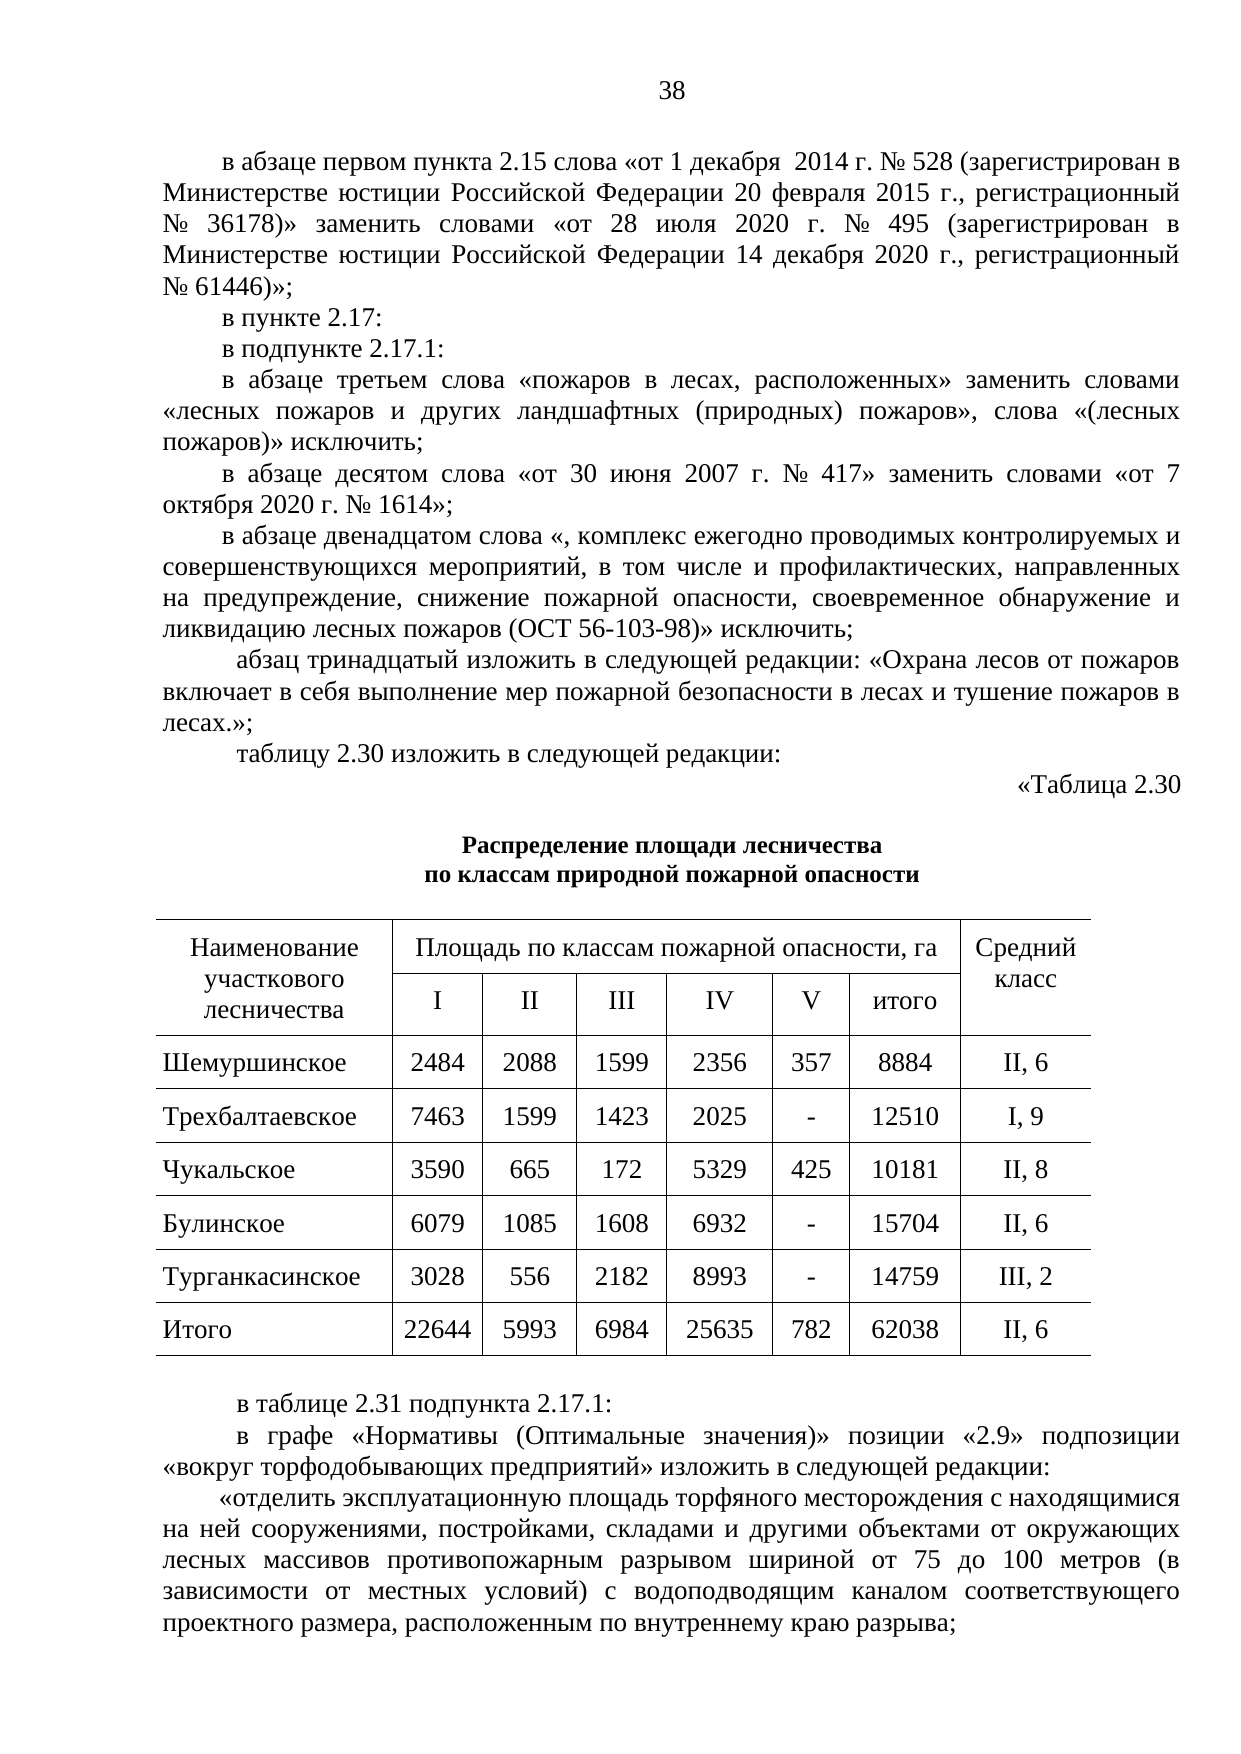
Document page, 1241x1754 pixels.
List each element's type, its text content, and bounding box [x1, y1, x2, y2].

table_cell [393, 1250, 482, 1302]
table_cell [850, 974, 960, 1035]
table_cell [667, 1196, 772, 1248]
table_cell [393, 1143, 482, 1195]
title по классам природной пожарной опасности [162, 859, 1181, 888]
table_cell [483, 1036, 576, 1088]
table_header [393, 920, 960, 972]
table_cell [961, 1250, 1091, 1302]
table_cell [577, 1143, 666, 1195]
text таблицу 2.30 изложить в следующей редакции: [162, 737, 1181, 768]
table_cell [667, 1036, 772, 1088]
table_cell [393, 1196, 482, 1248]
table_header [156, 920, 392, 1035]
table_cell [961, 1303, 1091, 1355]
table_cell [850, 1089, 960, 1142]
text «отделить эксплуатационную площадь торфяного месторождения с находящимися на ней сооружениями, постройками, складами и другими объектами от окружающих лесных массивов противопожарным разрывом шириной от 75 до 100 метров (в зависимости от местных условий) с водоподводящим каналом соответствующего проектного размера, расположенным по внутреннему краю разрыва; [162, 1481, 1181, 1637]
text в таблице 2.31 подпункта 2.17.1: [162, 1388, 1181, 1419]
text в подпункте 2.17.1: [162, 332, 1181, 363]
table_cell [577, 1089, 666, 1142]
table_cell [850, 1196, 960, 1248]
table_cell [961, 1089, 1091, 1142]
text в абзаце десятом слова «от 30 июня 2007 г. № 417» заменить словами «от 7 октября 2020 г. № 1614»; [162, 457, 1181, 519]
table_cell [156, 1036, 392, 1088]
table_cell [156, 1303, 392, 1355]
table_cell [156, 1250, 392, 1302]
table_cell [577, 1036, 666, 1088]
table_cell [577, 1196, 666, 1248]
title Распределение площади лесничества [162, 830, 1181, 859]
text в абзаце двенадцатом слова «, комплекс ежегодно проводимых контролируемых и совершенствующихся мероприятий, в том числе и профилактических, направленных на предупреждение, снижение пожарной опасности, своевременное обнаружение и ликвидацию лесных пожаров (ОСТ 56-103-98)» исключить; [162, 519, 1181, 643]
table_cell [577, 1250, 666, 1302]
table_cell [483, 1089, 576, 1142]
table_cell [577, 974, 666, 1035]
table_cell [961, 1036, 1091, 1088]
text в графе «Нормативы (Оптимальные значения)» позиции «2.9» подпозиции «вокруг торфодобывающих предприятий» изложить в следующей редакции: [162, 1419, 1181, 1481]
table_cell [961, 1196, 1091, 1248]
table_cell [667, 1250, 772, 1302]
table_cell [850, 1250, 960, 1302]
text «Таблица 2.30 [162, 768, 1181, 799]
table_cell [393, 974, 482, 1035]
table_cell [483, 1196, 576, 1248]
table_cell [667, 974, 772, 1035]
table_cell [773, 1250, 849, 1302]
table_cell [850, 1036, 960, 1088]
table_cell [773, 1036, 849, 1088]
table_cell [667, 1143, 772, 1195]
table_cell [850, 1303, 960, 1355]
text в пункте 2.17: [162, 301, 1181, 332]
text в абзаце первом пункта 2.15 слова «от 1 декабря 2014 г. № 528 (зарегистрирован в Министерстве юстиции Российской Федерации 20 февраля 2015 г., регистрационный № 36178)» заменить словами «от 28 июля 2020 г. № 495 (зарегистрирован в Министерстве юстиции Российской Федерации 14 декабря 2020 г., регистрационный № 61446)»; [162, 145, 1181, 301]
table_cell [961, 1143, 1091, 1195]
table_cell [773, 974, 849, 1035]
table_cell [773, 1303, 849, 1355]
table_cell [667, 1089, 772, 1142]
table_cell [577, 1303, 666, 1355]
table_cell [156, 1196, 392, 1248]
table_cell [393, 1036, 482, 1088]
text в абзаце третьем слова «пожаров в лесах, расположенных» заменить словами «лесных пожаров и других ландшафтных (природных) пожаров», слова «(лесных пожаров)» исключить; [162, 363, 1181, 457]
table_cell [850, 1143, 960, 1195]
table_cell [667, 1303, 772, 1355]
text абзац тринадцатый изложить в следующей редакции: «Охрана лесов от пожаров включает в себя выполнение мер пожарной безопасности в лесах и тушение пожаров в лесах.»; [162, 643, 1181, 737]
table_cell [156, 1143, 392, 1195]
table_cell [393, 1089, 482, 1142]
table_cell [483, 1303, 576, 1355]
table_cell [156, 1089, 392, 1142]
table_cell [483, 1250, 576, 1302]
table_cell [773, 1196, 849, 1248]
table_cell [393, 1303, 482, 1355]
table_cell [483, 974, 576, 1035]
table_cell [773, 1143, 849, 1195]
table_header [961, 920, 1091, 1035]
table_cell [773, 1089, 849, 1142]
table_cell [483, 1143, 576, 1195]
